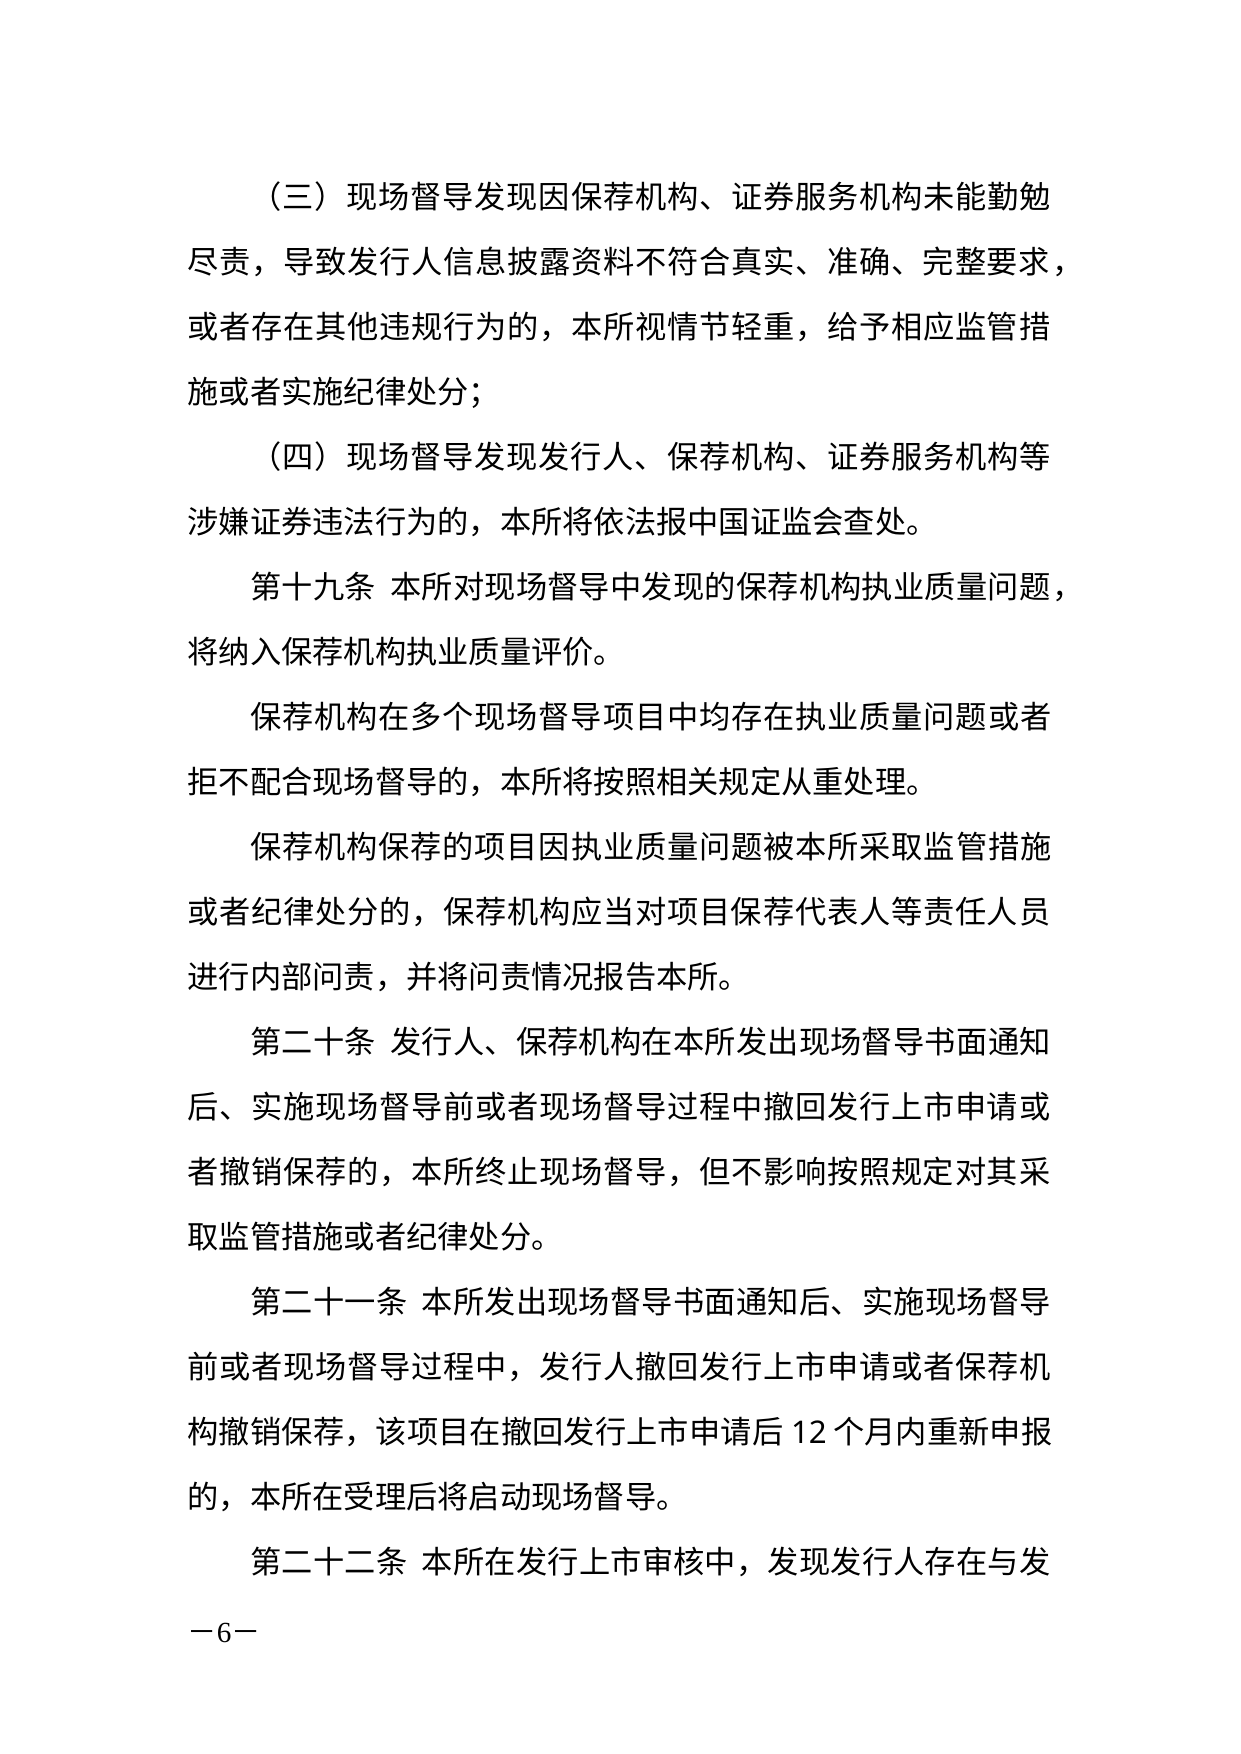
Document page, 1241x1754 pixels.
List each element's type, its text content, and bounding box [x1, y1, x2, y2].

text 第二十条 发行人、保荐机构在本所发出现场督导书面通知后、实施现场督导前或者现场督导过程中撤回发行上市申请或者撤销保荐的，本所终止现场督导，但不影响按照规定对其采取监管措施或者纪律处分。 [187, 1007, 1053, 1267]
text （三）现场督导发现因保荐机构、证券服务机构未能勤勉尽责，导致发行人信息披露资料不符合真实、准确、完整要求，或者存在其他违规行为的，本所视情节轻重，给予相应监管措施或者实施纪律处分； [187, 162, 1053, 422]
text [187, 1527, 1053, 1592]
text 第二十一条 本所发出现场督导书面通知后、实施现场督导前或者现场督导过程中，发行人撤回发行上市申请或者保荐机构撤销保荐，该项目在撤回发行上市申请后12个月内重新申报的，本所在受理后将启动现场督导。 [187, 1267, 1053, 1527]
text 保荐机构在多个现场督导项目中均存在执业质量问题或者拒不配合现场督导的，本所将按照相关规定从重处理。 [187, 682, 1053, 812]
text 保荐机构保荐的项目因执业质量问题被本所采取监管措施或者纪律处分的，保荐机构应当对项目保荐代表人等责任人员进行内部问责，并将问责情况报告本所。 [187, 812, 1053, 1007]
text （四）现场督导发现发行人、保荐机构、证券服务机构等涉嫌证券违法行为的，本所将依法报中国证监会查处。 [187, 422, 1053, 552]
text 第十九条 本所对现场督导中发现的保荐机构执业质量问题，将纳入保荐机构执业质量评价。 [187, 552, 1053, 682]
